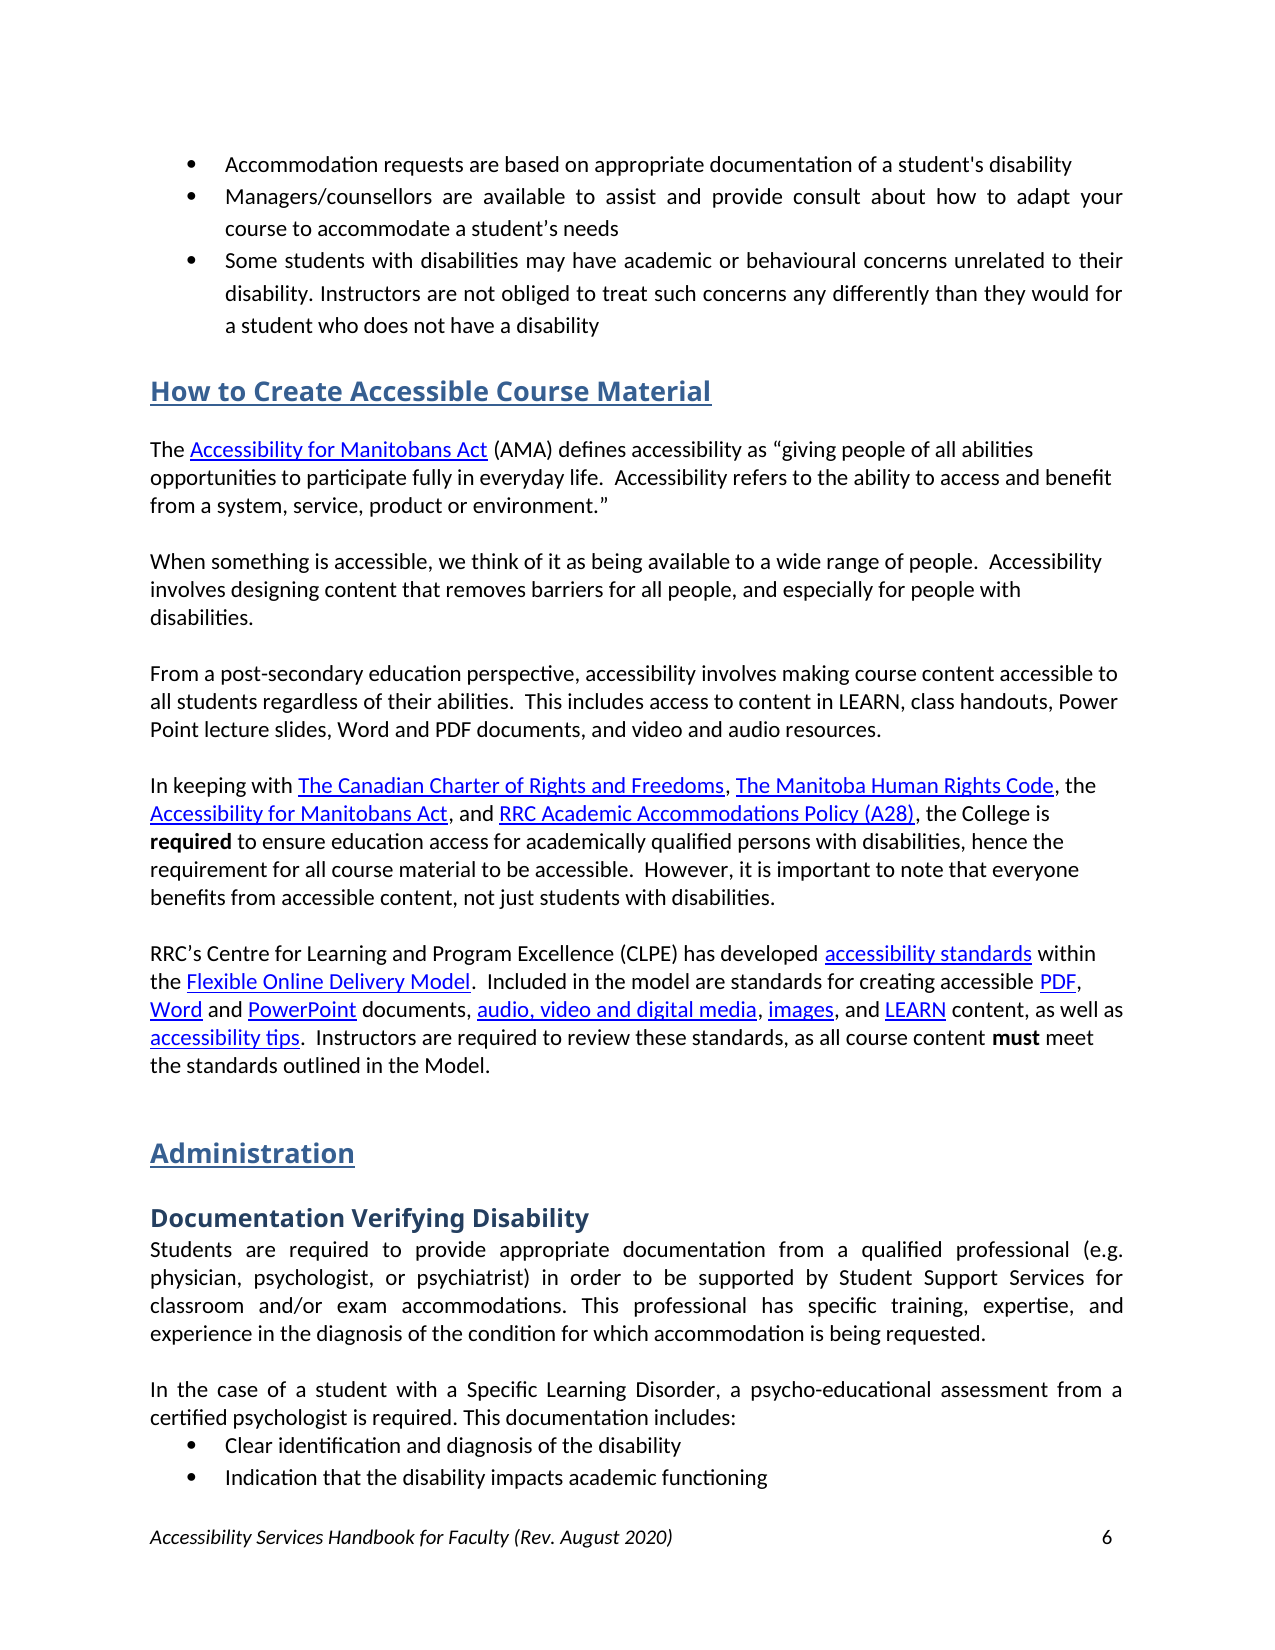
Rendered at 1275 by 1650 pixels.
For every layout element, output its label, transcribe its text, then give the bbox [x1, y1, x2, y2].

subtitle How to Create Accessible Course Material [150, 373, 1125, 409]
subtitle Documentation Verifying Disability [150, 1201, 1125, 1235]
list Accommodation requests are based on appropriate documentation of a student's disability [187, 150, 1125, 178]
text Students are required to provide appropriate documentation from a qualified professional (e.g. physician, psychologist, or psychiatrist) in order to be supported by Student Support Services for classroom and/or exam accommodations. This professional has specific training, expertise, and experience in the diagnosis of the condition for which accommodation is being requested. [150, 1235, 1125, 1347]
text In keeping with The Canadian Charter of Rights and Freedoms, The Manitoba Human Rights Code, the Accessibility for Manitobans Act, and RRC Academic Accommodations Policy (A28), the College is required to ensure education access for academically qualified persons with disabilities, hence the requirement for all course material to be accessible. However, it is important to note that everyone benefits from accessible content, not just students with disabilities. [150, 771, 1125, 911]
list Some students with disabilities may have academic or behavioural concerns unrelated to their disability. Instructors are not obliged to treat such concerns any differently than they would for a student who does not have a disability [187, 247, 1125, 339]
text When something is accessible, we think of it as being available to a wide range of people. Accessibility involves designing content that removes barriers for all people, and especially for people with disabilities. [150, 547, 1125, 631]
list Clear identification and diagnosis of the disability [187, 1431, 1125, 1459]
text In the case of a student with a Specific Learning Disorder, a psycho-educational assessment from a certified psychologist is required. This documentation includes: [150, 1375, 1125, 1431]
list Indication that the disability impacts academic functioning [187, 1463, 1125, 1491]
text RRC’s Centre for Learning and Program Excellence (CLPE) has developed accessibility standards within the Flexible Online Delivery Model. Included in the model are standards for creating accessible PDF, Word and PowerPoint documents, audio, video and digital media, images, and LEARN content, as well as accessibility tips. Instructors are required to review these standards, as all course content must meet the standards outlined in the Model. [150, 939, 1125, 1079]
text The Accessibility for Manitobans Act (AMA) defines accessibility as “giving people of all abilities opportunities to participate fully in everyday life. Accessibility refers to the ability to access and benefit from a system, service, product or environment.” [150, 435, 1125, 519]
list Managers/counsellors are available to assist and provide consult about how to adapt your course to accommodate a student’s needs [187, 182, 1125, 242]
subtitle Administration [150, 1134, 1125, 1171]
text From a post-secondary education perspective, accessibility involves making course content accessible to all students regardless of their abilities. This includes access to content in LEARN, class handouts, Power Point lecture slides, Word and PDF documents, and video and audio resources. [150, 659, 1125, 743]
